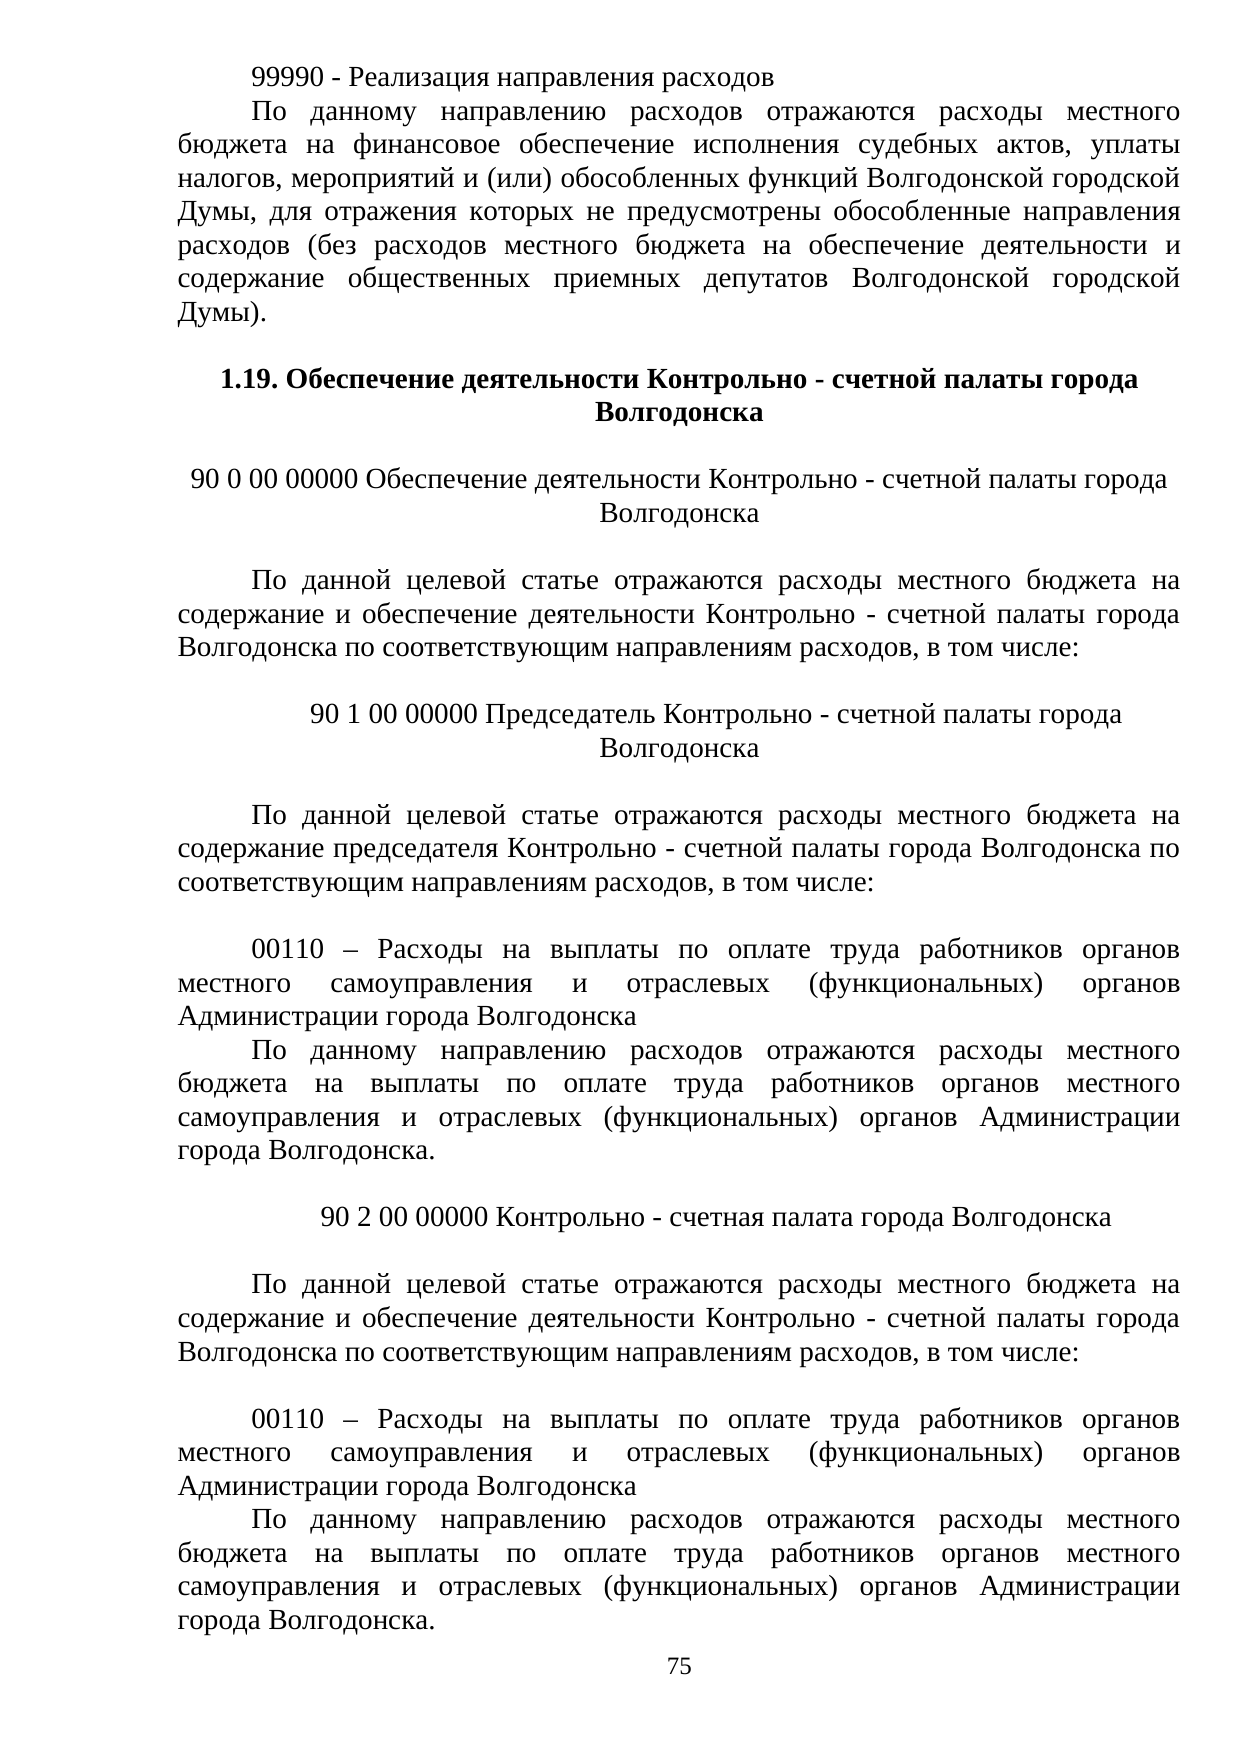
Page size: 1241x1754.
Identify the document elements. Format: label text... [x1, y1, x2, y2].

text По данной целевой статье отражаются расходы местного бюджета на содержание председателя Контрольно - счетной палаты города Волгодонска по соответствующим направлениям расходов, в том числе: [177, 797, 1181, 898]
text 90 2 00 00000 Контрольно - счетная палата города Волгодонска [177, 1199, 1181, 1233]
text 90 0 00 00000 Обеспечение деятельности Контрольно - счетной палаты города Волгодонска [177, 462, 1181, 529]
text По данному направлению расходов отражаются расходы местного бюджета на финансовое обеспечение исполнения судебных актов, уплаты налогов, мероприятий и (или) обособленных функций Волгодонской городской Думы, для отражения которых не предусмотрены обособленные направления расходов (без расходов местного бюджета на обеспечение деятельности и содержание общественных приемных депутатов Волгодонской городской Думы). [177, 93, 1181, 327]
text 00110 – Расходы на выплаты по оплате труда работников органов местного самоуправления и отраслевых (функциональных) органов Администрации города Волгодонска [177, 931, 1181, 1032]
text По данному направлению расходов отражаются расходы местного бюджета на выплаты по оплате труда работников органов местного самоуправления и отраслевых (функциональных) органов Администрации города Волгодонска. [177, 1501, 1181, 1636]
text 90 1 00 00000 Председатель Контрольно - счетной палаты города Волгодонска [177, 696, 1181, 763]
text 1.19. Обеспечение деятельности Контрольно - счетной палаты города Волгодонска [177, 361, 1181, 428]
text По данной целевой статье отражаются расходы местного бюджета на содержание и обеспечение деятельности Контрольно - счетной палаты города Волгодонска по соответствующим направлениям расходов, в том числе: [177, 562, 1181, 663]
text 99990 - Реализация направления расходов [177, 59, 1181, 93]
text По данной целевой статье отражаются расходы местного бюджета на содержание и обеспечение деятельности Контрольно - счетной палаты города Волгодонска по соответствующим направлениям расходов, в том числе: [177, 1267, 1181, 1367]
text По данному направлению расходов отражаются расходы местного бюджета на выплаты по оплате труда работников органов местного самоуправления и отраслевых (функциональных) органов Администрации города Волгодонска. [177, 1032, 1181, 1166]
text 00110 – Расходы на выплаты по оплате труда работников органов местного самоуправления и отраслевых (функциональных) органов Администрации города Волгодонска [177, 1401, 1181, 1501]
